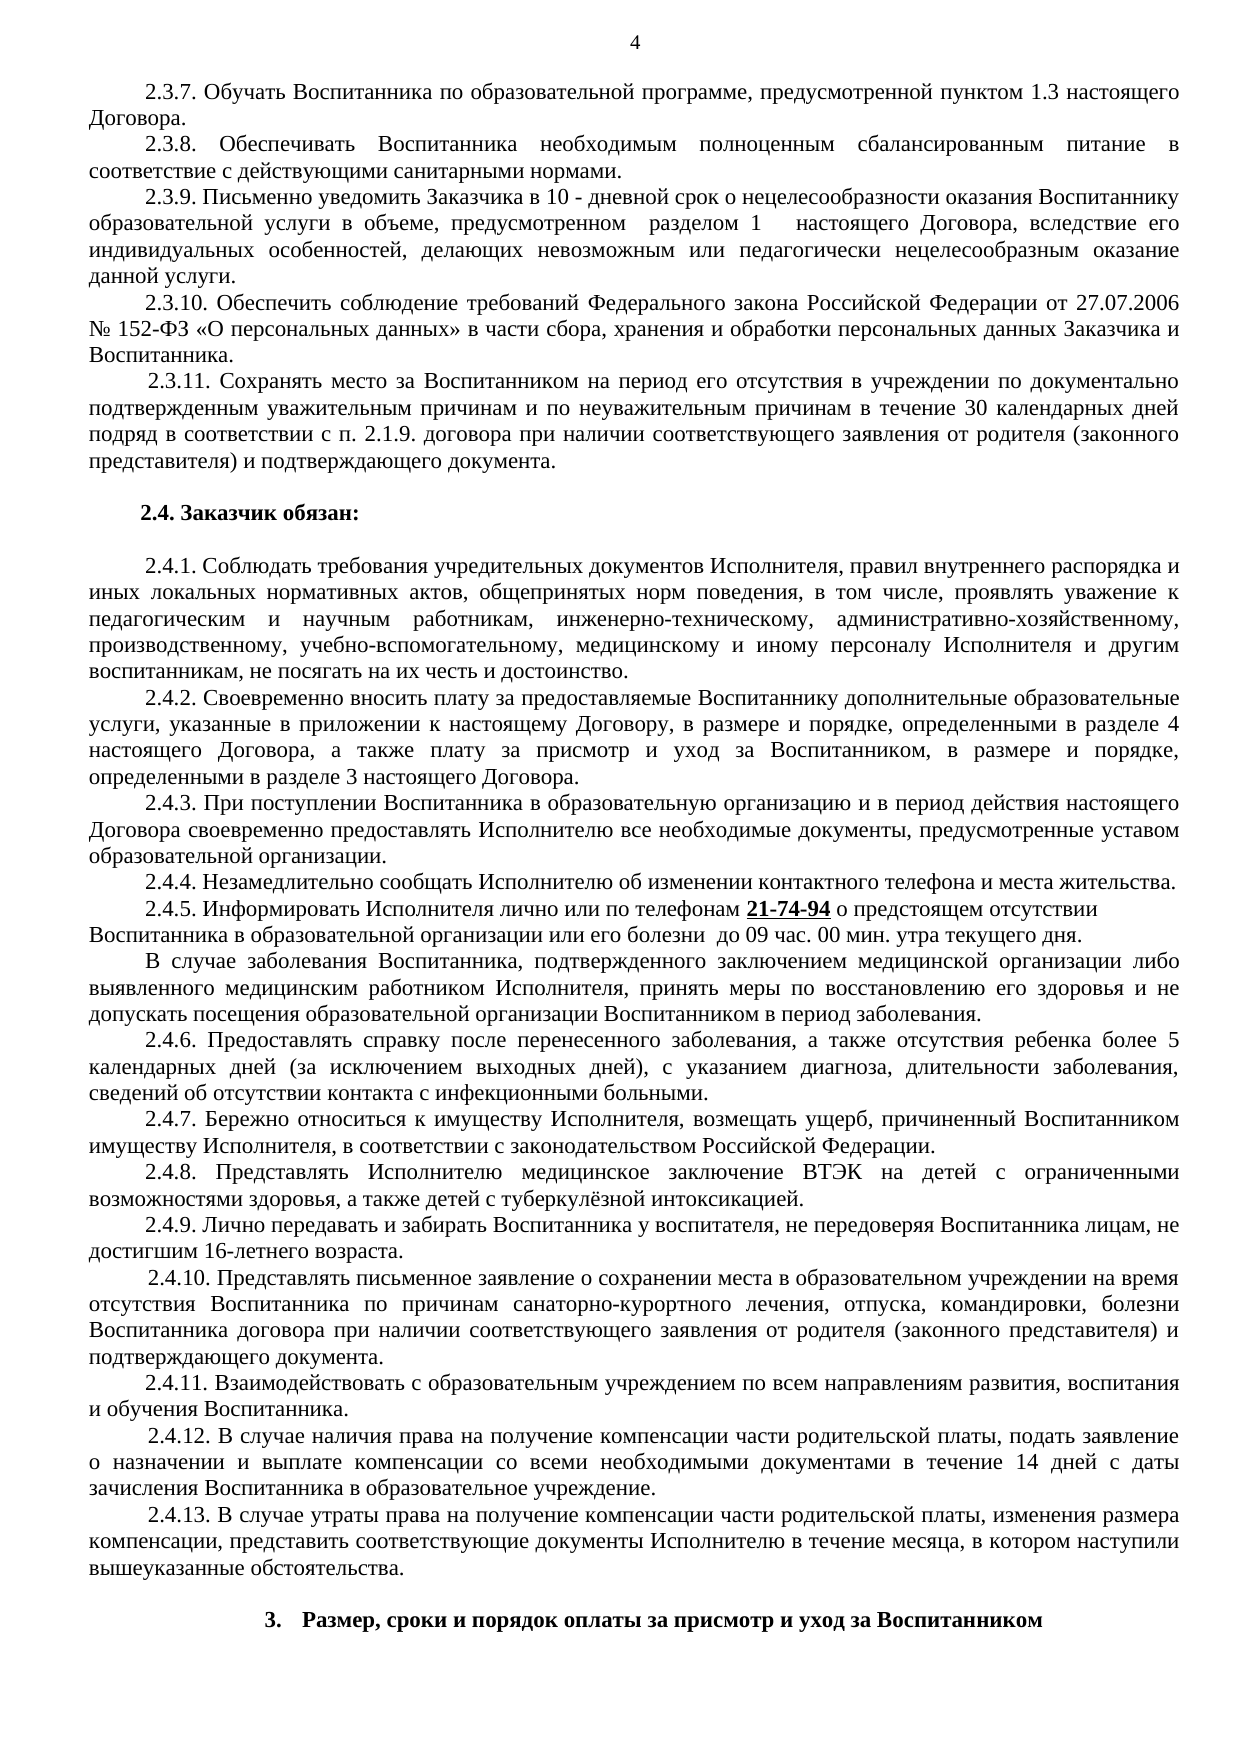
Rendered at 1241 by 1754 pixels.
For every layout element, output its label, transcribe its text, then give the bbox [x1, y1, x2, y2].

text В случае заболевания Воспитанника, подтвержденного заключением медицинской организации либо выявленного медицинским работником Исполнителя, принять меры по восстановлению его здоровья и не допускать посещения образовательной организации Воспитанником в период заболевания. [89, 947, 1181, 1026]
text 2.4.11. Взаимодействовать с образовательным учреждением по всем направлениям развития, воспитания и обучения Воспитанника. [89, 1369, 1181, 1422]
text 2.4.7. Бережно относиться к имуществу Исполнителя, возмещать ущерб, причиненный Воспитанником имуществу Исполнителя, в соответствии с законодательством Российской Федерации. [89, 1106, 1181, 1158]
text 2.4.12. В случае наличия права на получение компенсации части родительской платы, подать заявление о назначении и выплате компенсации со всеми необходимыми документами в течение 14 дней с даты зачисления Воспитанника в образовательное учреждение. [89, 1422, 1181, 1501]
text 2.4.8. Представлять Исполнителю медицинское заключение ВТЭК на детей с ограниченными возможностями здоровья, а также детей с туберкулёзной интоксикацией. [89, 1158, 1181, 1211]
text 2.4.2. Своевременно вносить плату за предоставляемые Воспитаннику дополнительные образовательные услуги, указанные в приложении к настоящему Договору, в размере и порядке, определенными в разделе 4 настоящего Договора, а также плату за присмотр и уход за Воспитанником, в размере и порядке, определенными в разделе 3 настоящего Договора. [89, 684, 1181, 789]
text 2.4.10. Представлять письменное заявление о сохранении места в образовательном учреждении на время отсутствия Воспитанника по причинам санаторно-курортного лечения, отпуска, командировки, болезни Воспитанника договора при наличии соответствующего заявления от родителя (законного представителя) и подтверждающего документа. [89, 1264, 1181, 1369]
text 2.3.8. Обеспечивать Воспитанника необходимым полноценным сбалансированным питание в соответствие с действующими санитарными нормами. [89, 130, 1181, 183]
list Размер, сроки и порядок оплаты за присмотр и уход за Воспитанником [126, 1606, 1181, 1633]
text 2.3.10. Обеспечить соблюдение требований Федерального закона Российской Федерации от 27.07.2006 № 152-ФЗ «О персональных данных» в части сбора, хранения и обработки персональных данных Заказчика и Воспитанника. [89, 288, 1181, 368]
text 2.4.6. Предоставлять справку после перенесенного заболевания, а также отсутствия ребенка более 5 календарных дней (за исключением выходных дней), с указанием диагноза, длительности заболевания, сведений об отсутствии контакта с инфекционными больными. [89, 1026, 1181, 1106]
text 2.4.5. Информировать Исполнителя лично или по телефонам 21-74-94 о предстоящем отсутствии Воспитанника в образовательной организации или его болезни до 09 час. 00 мин. утра текущего дня. [89, 895, 1181, 947]
text 2.3.7. Обучать Воспитанника по образовательной программе, предусмотренной пунктом 1.3 настоящего Договора. [89, 78, 1181, 130]
text 2.3.11. Сохранять место за Воспитанником на период его отсутствия в учреждении по документально подтвержденным уважительным причинам и по неуважительным причинам в течение 30 календарных дней подряд в соответствии с п. 2.1.9. договора при наличии соответствующего заявления от родителя (законного представителя) и подтверждающего документа. [89, 368, 1181, 473]
text 2.4.4. Незамедлительно сообщать Исполнителю об изменении контактного телефона и места жительства. [89, 868, 1181, 895]
text 2.4.9. Лично передавать и забирать Воспитанника у воспитателя, не передоверяя Воспитанника лицам, не достигшим 16-летнего возраста. [89, 1211, 1181, 1264]
text 2.4.3. При поступлении Воспитанника в образовательную организацию и в период действия настоящего Договора своевременно предоставлять Исполнителю все необходимые документы, предусмотренные уставом образовательной организации. [89, 789, 1181, 868]
text 2.3.9. Письменно уведомить Заказчика в 10 - дневной срок о нецелесообразности оказания Воспитаннику образовательной услуги в объеме, предусмотренном разделом 1 настоящего Договора, вследствие его индивидуальных особенностей, делающих невозможным или педагогически нецелесообразным оказание данной услуги. [89, 183, 1181, 288]
text 2.4.1. Соблюдать требования учредительных документов Исполнителя, правил внутреннего распорядка и иных локальных нормативных актов, общепринятых норм поведения, в том числе, проявлять уважение к педагогическим и научным работникам, инженерно-техническому, административно-хозяйственному, производственному, учебно-вспомогательному, медицинскому и иному персоналу Исполнителя и другим воспитанникам, не посягать на их честь и достоинство. [89, 552, 1181, 684]
text 2.4.13. В случае утраты права на получение компенсации части родительской платы, изменения размера компенсации, представить соответствующие документы Исполнителю в течение месяца, в котором наступили вышеуказанные обстоятельства. [89, 1501, 1181, 1580]
text 2.4. Заказчик обязан: [89, 499, 1181, 526]
